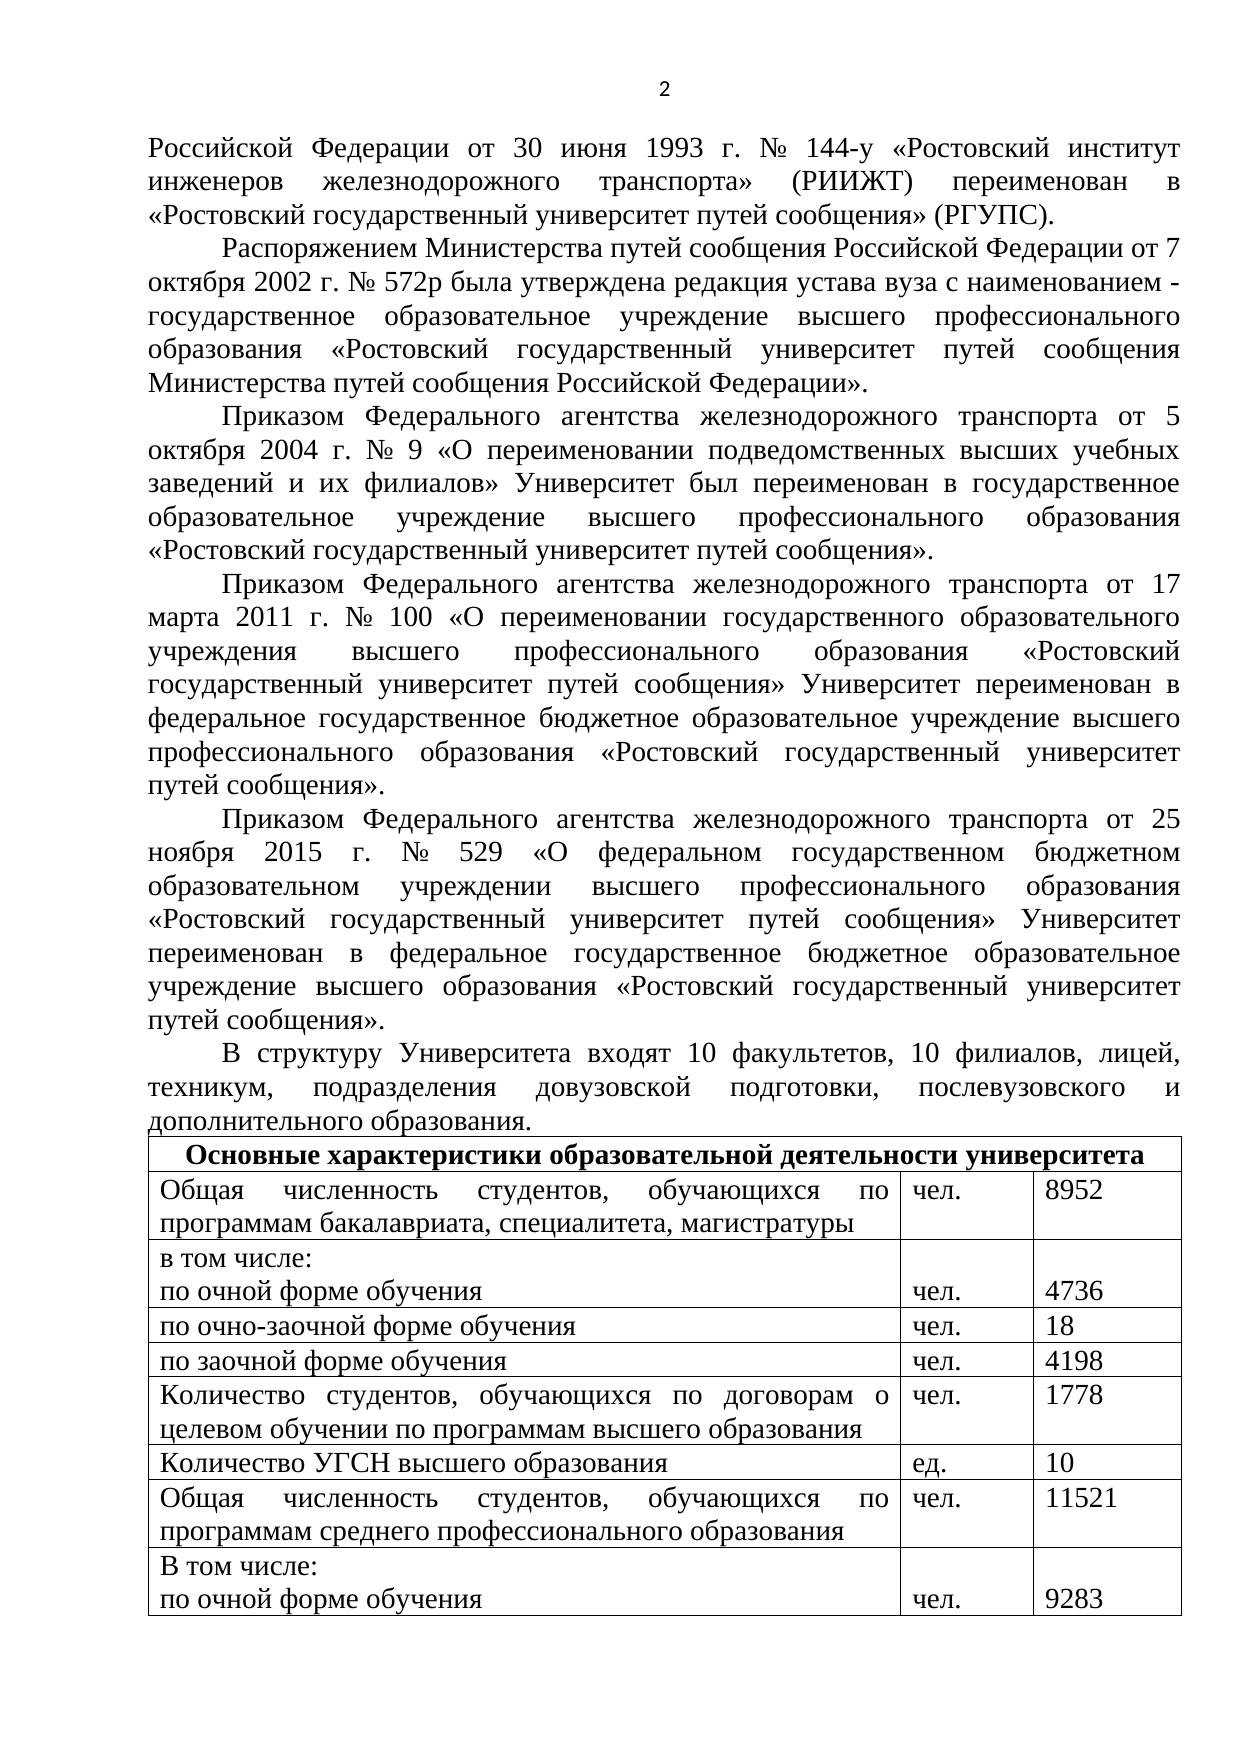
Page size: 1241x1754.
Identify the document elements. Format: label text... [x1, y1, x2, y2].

table_cell чел. [901, 1343, 1033, 1376]
table_cell 8952 [1034, 1172, 1181, 1239]
table_cell чел. [901, 1240, 1033, 1307]
table_cell 18 [1034, 1308, 1181, 1342]
table_cell по заочной форме обучения [149, 1343, 900, 1376]
table_cell Количество УГСН высшего образования [149, 1445, 900, 1479]
table_cell по очно-заочной форме обучения [149, 1308, 900, 1342]
table_cell 11521 [1034, 1480, 1181, 1547]
table_cell 10 [1034, 1445, 1181, 1479]
table_header Основные характеристики образовательной деятельности университета [149, 1137, 1181, 1171]
list Распоряжением Министерства путей сообщения Российской Федерации от 7 октября 2002 г. № 572р была утверждена редакция устава вуза с наименованием - государственное образовательное учреждение высшего профессионального образования «Ростовский государственный университет путей сообщения Министерства путей сообщения Российской Федерации». [148, 231, 1181, 398]
table_cell чел. [901, 1548, 1033, 1615]
table_cell В том числе: по очной форме обучения [149, 1548, 900, 1615]
list В структуру Университета входят 10 факультетов, 10 филиалов, лицей, техникум, подразделения довузовской подготовки, послевузовского и дополнительного образования. [148, 1036, 1181, 1136]
list Приказом Федерального агентства железнодорожного транспорта от 17 марта 2011 г. № 100 «О переименовании государственного образовательного учреждения высшего профессионального образования «Ростовский государственный университет путей сообщения» Университет переименован в федеральное государственное бюджетное образовательное учреждение высшего профессионального образования «Ростовский государственный университет путей сообщения». [148, 566, 1181, 801]
table_cell чел. [901, 1172, 1033, 1239]
list Приказом Федерального агентства железнодорожного транспорта от 5 октября 2004 г. № 9 «О переименовании подведомственных высших учебных заведений и их филиалов» Университет был переименован в государственное образовательное учреждение высшего профессионального образования «Ростовский государственный университет путей сообщения». [148, 398, 1181, 566]
table_cell Количество студентов, обучающихся по договорам о целевом обучении по программам высшего образования [149, 1377, 900, 1444]
table_cell в том числе: по очной форме обучения [149, 1240, 900, 1307]
table_cell 1778 [1034, 1377, 1181, 1444]
table_cell чел. [901, 1480, 1033, 1547]
table_cell Общая численность студентов, обучающихся по программам бакалавриата, специалитета, магистратуры [149, 1172, 900, 1239]
table_cell 4736 [1034, 1240, 1181, 1307]
table_cell 9283 [1034, 1548, 1181, 1615]
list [148, 130, 1181, 231]
table_cell Общая численность студентов, обучающихся по программам среднего профессионального образования [149, 1480, 900, 1547]
table_cell 4198 [1034, 1343, 1181, 1376]
table_cell чел. [901, 1308, 1033, 1342]
table_cell ед. [901, 1445, 1033, 1479]
table_cell чел. [901, 1377, 1033, 1444]
list Приказом Федерального агентства железнодорожного транспорта от 25 ноября 2015 г. № 529 «О федеральном государственном бюджетном образовательном учреждении высшего профессионального образования «Ростовский государственный университет путей сообщения» Университет переименован в федеральное государственное бюджетное образовательное учреждение высшего образования «Ростовский государственный университет путей сообщения». [148, 801, 1181, 1036]
